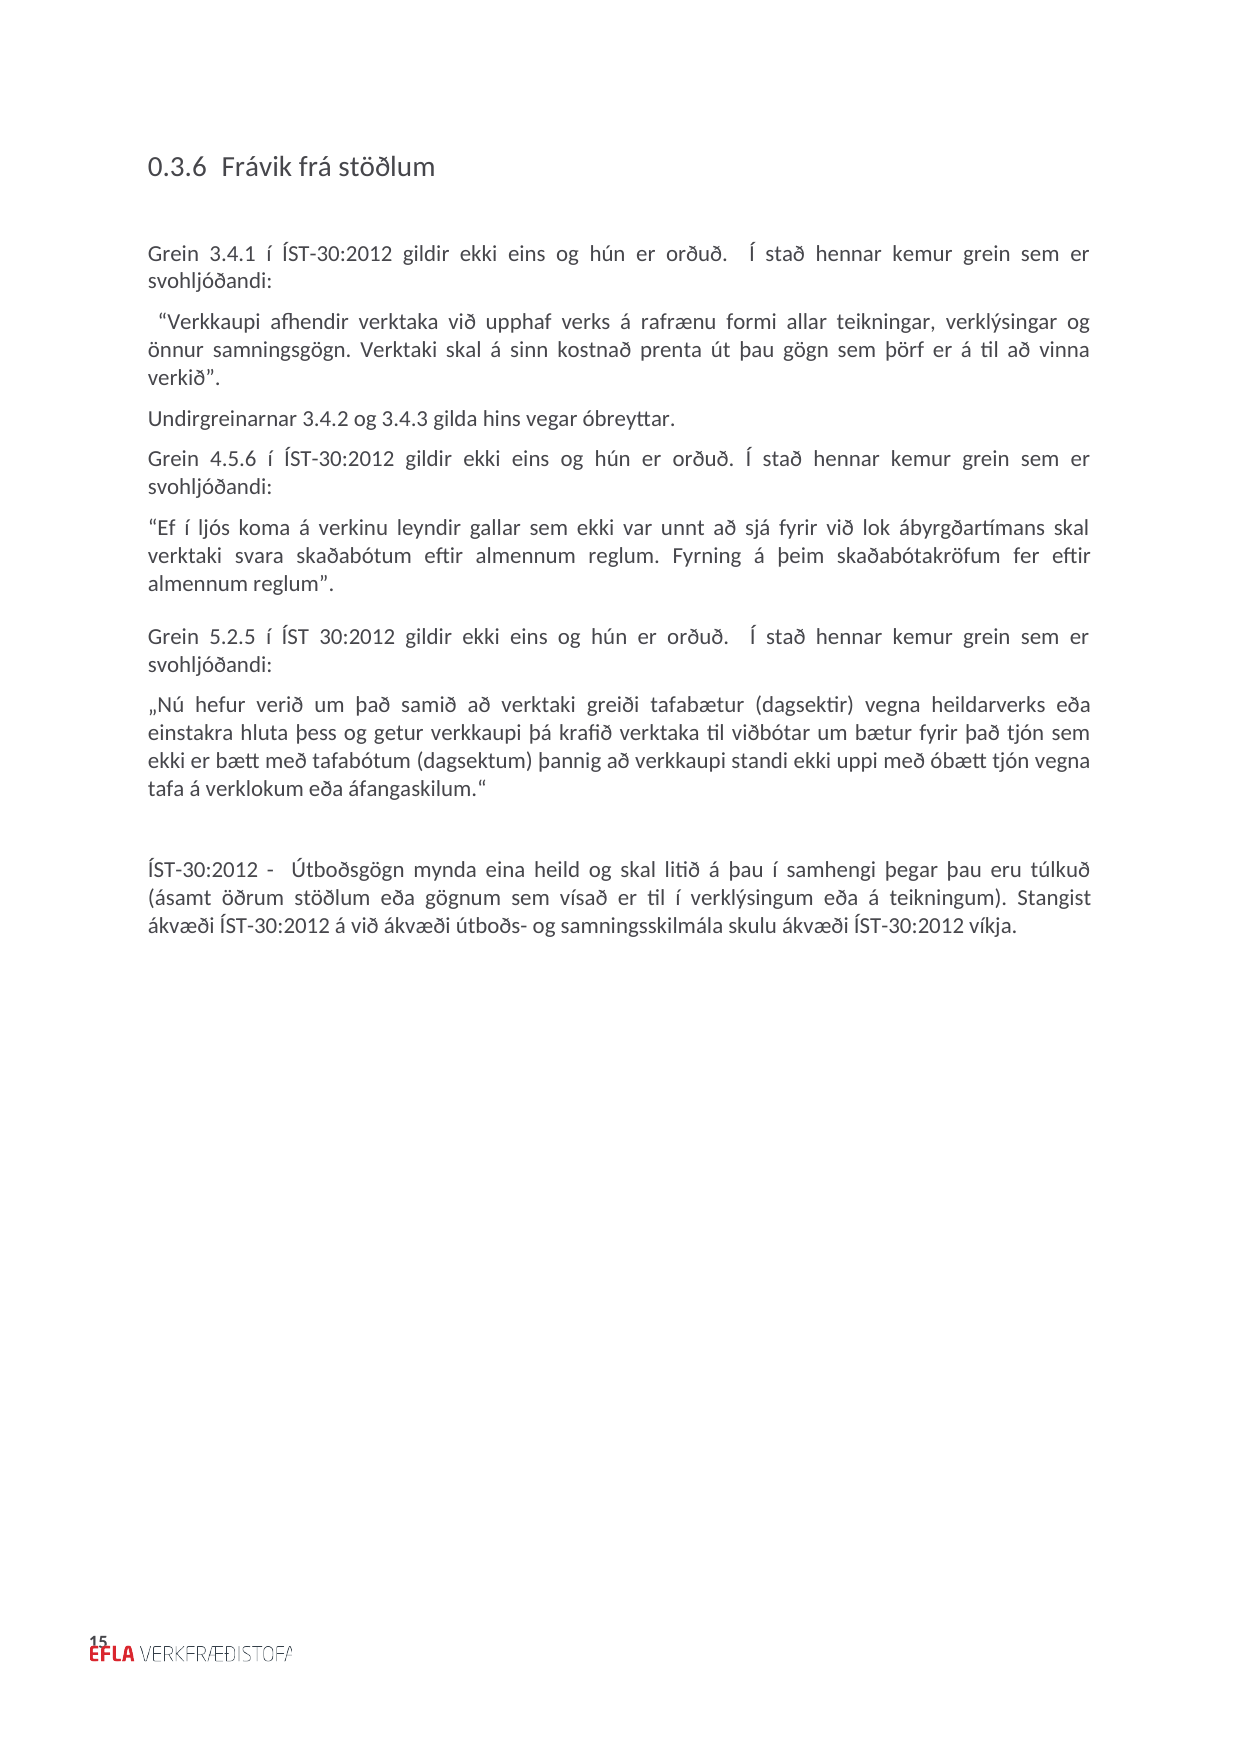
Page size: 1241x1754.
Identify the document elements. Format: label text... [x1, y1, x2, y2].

text Grein 5.2.5 í ÍST 30:2012 gildir ekki eins og hún er orðuð. Í stað hennar kemur grein sem er svohljóðandi: [148, 622, 1092, 678]
text “Ef í ljós koma á verkinu leyndir gallar sem ekki var unnt að sjá fyrir við lok ábyrgðartímans skal verktaki svara skaðabótum eftir almennum reglum. Fyrning á þeim skaðabótakröfum fer eftir almennum reglum”. [148, 513, 1092, 597]
text “Verkkaupi afhendir verktaka við upphaf verks á rafrænu formi allar teikningar, verklýsingar og önnur samningsgögn. Verktaki skal á sinn kostnað prenta út þau gögn sem þörf er á til að vinna verkið”. [148, 307, 1092, 391]
text „Nú hefur verið um það samið að verktaki greiði tafabætur (dagsektir) vegna heildarverks eða einstakra hluta þess og getur verkkaupi þá krafið verktaka til viðbótar um bætur fyrir það tjón sem ekki er bætt með tafabótum (dagsektum) þannig að verkkaupi standi ekki uppi með óbætt tjón vegna tafa á verklokum eða áfangaskilum.“ [148, 690, 1092, 802]
text Grein 3.4.1 í ÍST-30:2012 gildir ekki eins og hún er orðuð. Í stað hennar kemur grein sem er svohljóðandi: [148, 239, 1092, 295]
text Grein 4.5.6 í ÍST-30:2012 gildir ekki eins og hún er orðuð. Í stað hennar kemur grein sem er svohljóðandi: [148, 444, 1092, 500]
text Undirgreinarnar 3.4.2 og 3.4.3 gilda hins vegar óbreyttar. [148, 404, 1092, 432]
text ÍST-30:2012 - Útboðsgögn mynda eina heild og skal litið á þau í samhengi þegar þau eru túlkuð (ásamt öðrum stöðlum eða gögnum sem vísað er til í verklýsingum eða á teikningum). Stangist ákvæði ÍST-30:2012 á við ákvæði útboðs- og samningsskilmála skulu ákvæði ÍST-30:2012 víkja. [148, 856, 1092, 939]
subtitle 0.3.6 Frávik frá stöðlum [148, 148, 1092, 183]
picture [88, 1644, 292, 1663]
